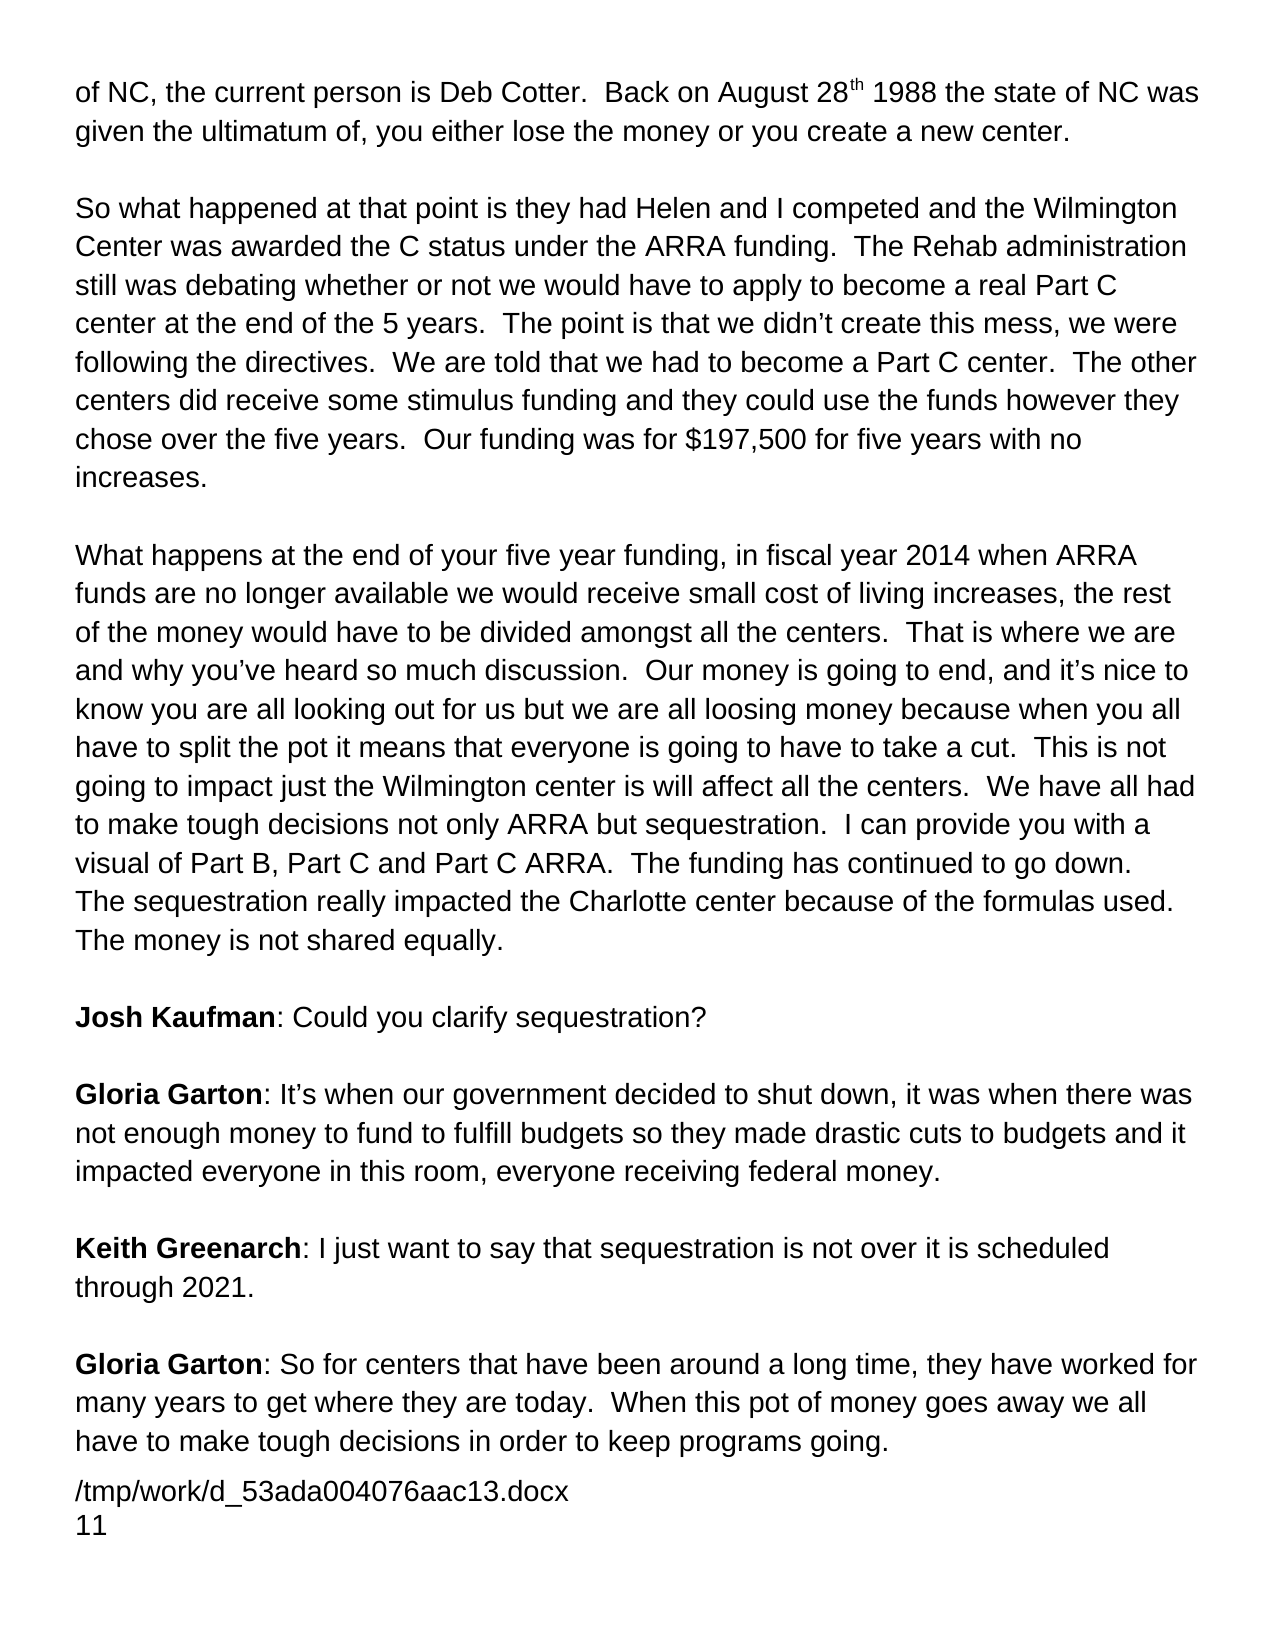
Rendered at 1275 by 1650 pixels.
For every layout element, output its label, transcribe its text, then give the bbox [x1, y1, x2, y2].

text Gloria Garton: So for centers that have been around a long time, they have worked for many years to get where they are today. When this pot of money goes away we all have to make tough decisions in order to keep programs going. [75, 1347, 1200, 1457]
text Josh Kaufman: Could you clarify sequestration? [75, 1000, 1200, 1033]
text Keith Greenarch: I just want to say that sequestration is not over it is scheduled through 2021. [75, 1231, 1200, 1303]
text Gloria Garton: It’s when our government decided to shut down, it was when there was not enough money to fund to fulfill budgets so they made drastic cuts to budgets and it impacted everyone in this room, everyone receiving federal money. [75, 1077, 1200, 1188]
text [75, 75, 1200, 147]
text What happens at the end of your five year funding, in fiscal year 2014 when ARRA funds are no longer available we would receive small cost of living increases, the rest of the money would have to be divided amongst all the centers. That is where we are and why you’ve heard so much discussion. Our money is going to end, and it’s nice to know you are all looking out for us but we are all loosing money because when you all have to split the pot it means that everyone is going to have to take a cut. This is not going to impact just the Wilmington center is will affect all the centers. We have all had to make tough decisions not only ARRA but sequestration. I can provide you with a visual of Part B, Part C and Part C ARRA. The funding has continued to go down. The sequestration really impacted the Charlotte center because of the formulas used. The money is not shared equally. [75, 537, 1200, 956]
text So what happened at that point is they had Helen and I competed and the Wilmington Center was awarded the C status under the ARRA funding. The Rehab administration still was debating whether or not we would have to apply to become a real Part C center at the end of the 5 years. The point is that we didn’t create this mess, we were following the directives. We are told that we had to become a Part C center. The other centers did receive some stimulus funding and they could use the funds however they chose over the five years. Our funding was for $197,500 for five years with no increases. [75, 191, 1200, 494]
